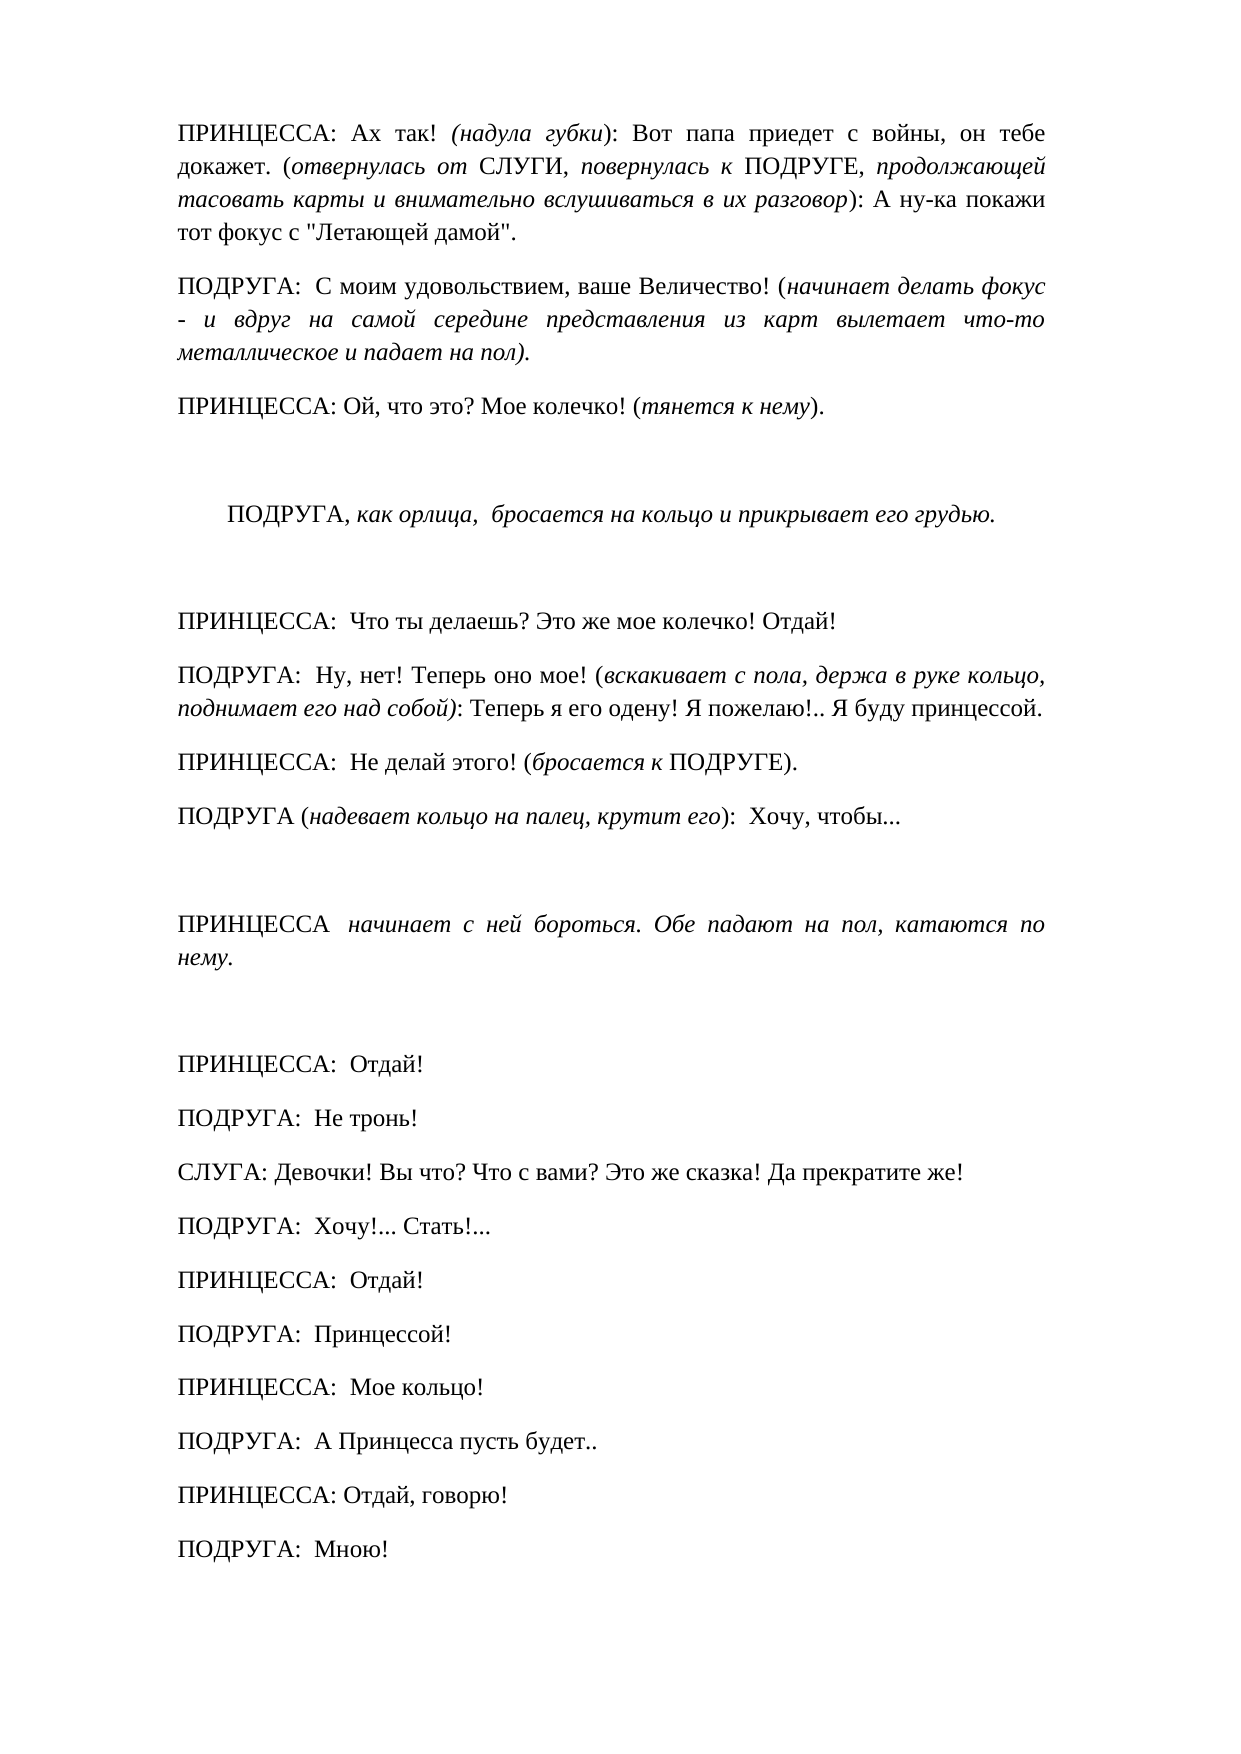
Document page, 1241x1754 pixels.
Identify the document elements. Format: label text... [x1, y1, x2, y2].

text ПОДРУГА: Мною! [177, 1534, 1046, 1563]
text ПРИНЦЕССА: Отдай! [177, 1049, 1046, 1078]
text ПОДРУГА, как орлица, бросается на кольцо и прикрывает его грудью. [177, 499, 1046, 527]
text ПОДРУГА: С моим удовольствием, ваше Величество! (начинает делать фокус - и вдруг на самой середине представления из карт вылетает что-то металлическое и падает на пол). [177, 271, 1046, 366]
text ПОДРУГА (надевает кольцо на палец, крутит его): Хочу, чтобы... [177, 801, 1046, 830]
text ПРИНЦЕССА начинает с ней бороться. Обе падают на пол, катаются по нему. [177, 909, 1046, 970]
text ПОДРУГА: Ну, нет! Теперь оно мое! (вскакивает с пола, держа в руке кольцо, поднимает его над собой): Теперь я его одену! Я пожелаю!.. Я буду принцессой. [177, 660, 1046, 722]
text ПОДРУГА: А Принцесса пусть будет.. [177, 1426, 1046, 1455]
text СЛУГА: Девочки! Вы что? Что с вами? Это же сказка! Да прекратите же! [177, 1157, 1046, 1186]
text ПРИНЦЕССА: Не делай этого! (бросается к ПОДРУГЕ). [177, 747, 1046, 776]
text ПРИНЦЕССА: Мое кольцо! [177, 1372, 1046, 1401]
text ПРИНЦЕССА: Ах так! (надула губки): Вот папа приедет с войны, он тебе докажет. (отвернулась от СЛУГИ, повернулась к ПОДРУГЕ, продолжающей тасовать карты и внимательно вслушиваться в их разговор): А ну-ка покажи тот фокус с "Летающей дамой". [177, 118, 1046, 246]
text ПРИНЦЕССА: Отдай! [177, 1265, 1046, 1293]
text ПОДРУГА: Не тронь! [177, 1103, 1046, 1132]
text ПРИНЦЕССА: Отдай, говорю! [177, 1480, 1046, 1509]
text ПРИНЦЕССА: Ой, что это? Мое колечко! (тянется к нему). [177, 391, 1046, 420]
text ПОДРУГА: Хочу!... Стать!... [177, 1211, 1046, 1240]
text ПОДРУГА: Принцессой! [177, 1319, 1046, 1347]
text ПРИНЦЕССА: Что ты делаешь? Это же мое колечко! Отдай! [177, 606, 1046, 635]
